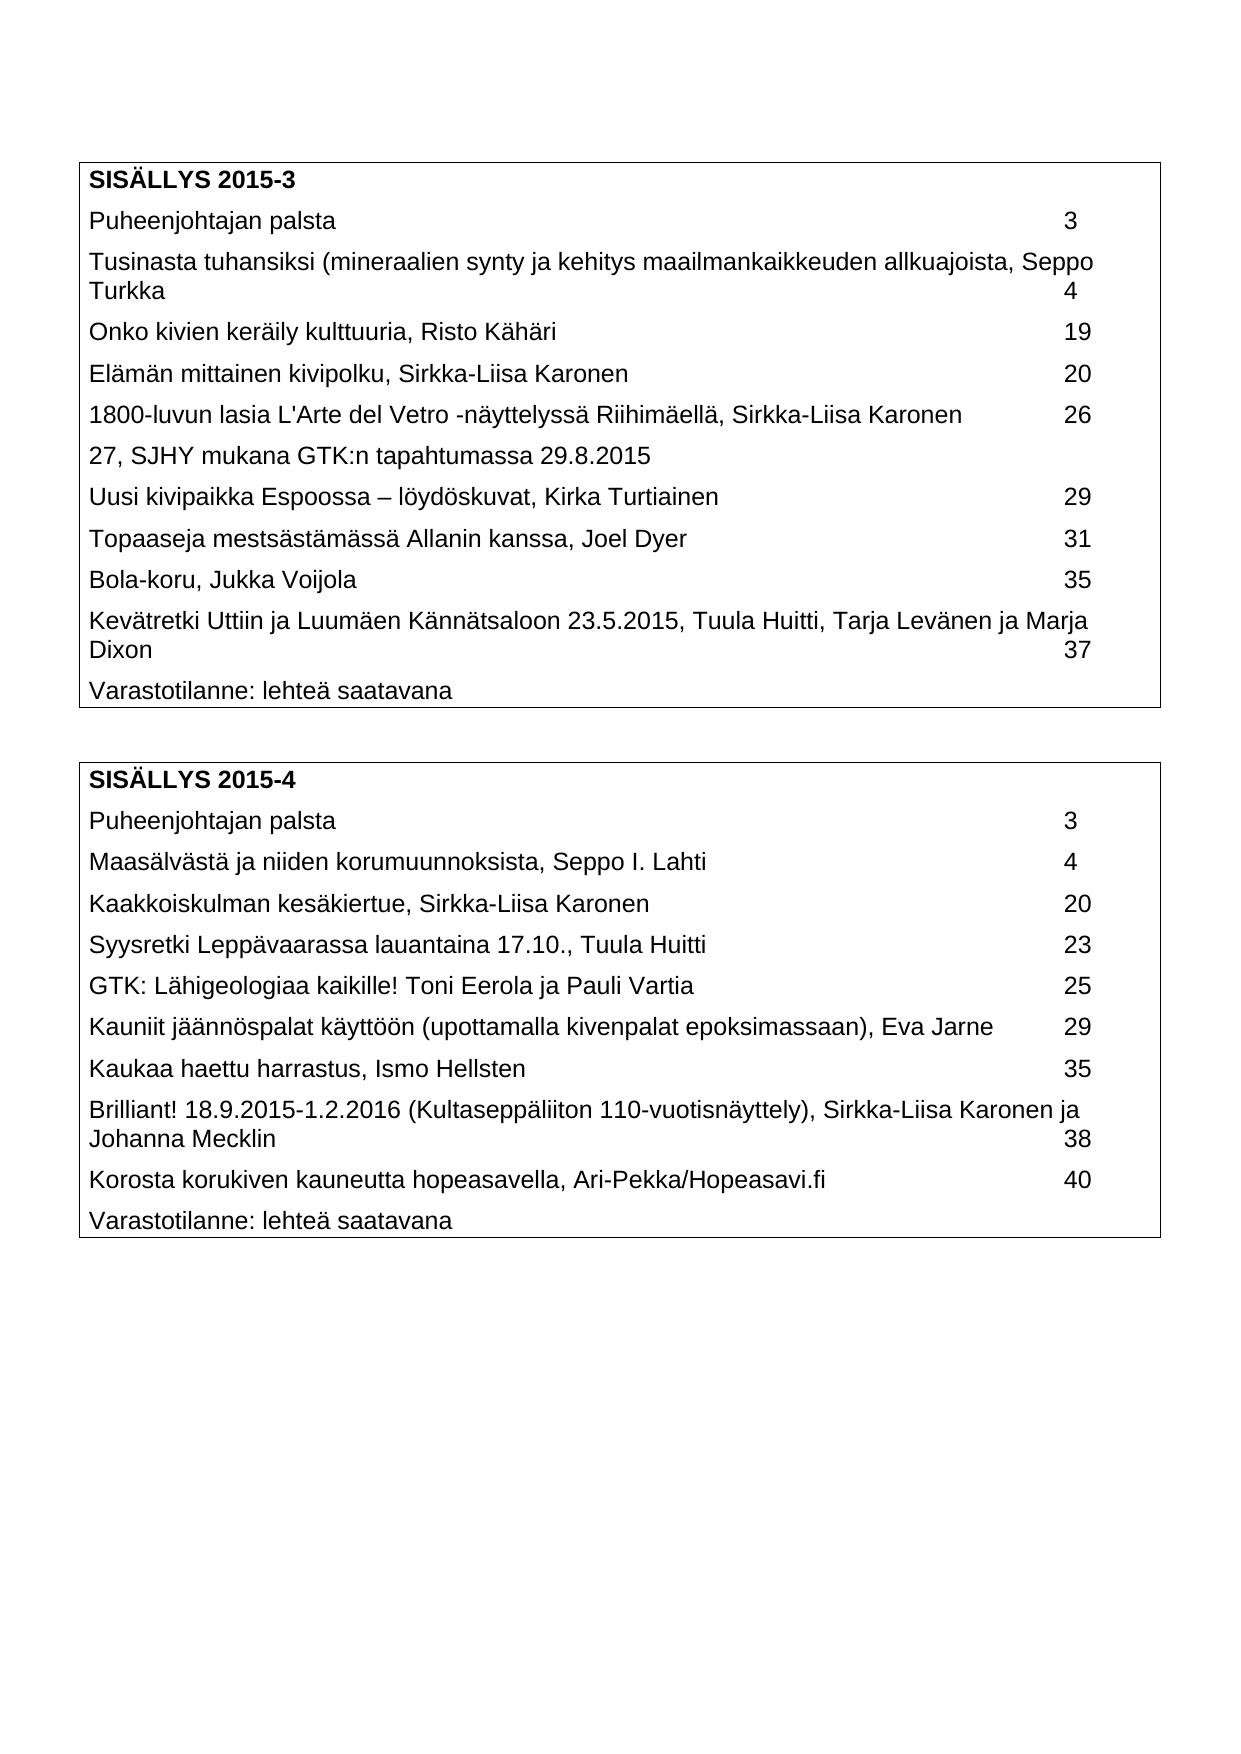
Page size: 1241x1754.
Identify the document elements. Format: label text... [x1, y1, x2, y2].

text Varastotilanne: lehteä saatavana [80, 673, 1160, 707]
text Onko kivien keräily kulttuuria, Risto Kähäri 19 [80, 314, 1160, 346]
text Tusinasta tuhansiksi (mineraalien synty ja kehitys maailmankaikkeuden allkuajoista, Seppo Turkka 4 [80, 244, 1160, 305]
text Puheenjohtajan palsta 3 [80, 203, 1160, 235]
text SISÄLLYS 2015-3 [80, 163, 1160, 193]
text Uusi kivipaikka Espoossa – löydöskuvat, Kirka Turtiainen 29 [80, 479, 1160, 511]
text Kevätretki Uttiin ja Luumäen Kännätsaloon 23.5.2015, Tuula Huitti, Tarja Levänen ja Marja Dixon 37 [80, 603, 1160, 663]
text Puheenjohtajan palsta 3 [80, 803, 1160, 835]
text Elämän mittainen kivipolku, Sirkka-Liisa Karonen 20 [80, 355, 1160, 387]
text 1800-luvun lasia L'Arte del Vetro -näyttelyssä Riihimäellä, Sirkka-Liisa Karonen 26 [80, 397, 1160, 428]
text Kaukaa haettu harrastus, Ismo Hellsten 35 [80, 1050, 1160, 1082]
text Varastotilanne: lehteä saatavana [80, 1203, 1160, 1237]
text GTK: Lähigeologiaa kaikille! Toni Eerola ja Pauli Vartia 25 [80, 968, 1160, 1000]
text Bola-koru, Jukka Voijola 35 [80, 562, 1160, 593]
text Korosta korukiven kauneutta hopeasavella, Ari-Pekka/Hopeasavi.fi 40 [80, 1162, 1160, 1193]
text 27, SJHY mukana GTK:n tapahtumassa 29.8.2015 [80, 438, 1160, 470]
text Brilliant! 18.9.2015-1.2.2016 (Kultaseppäliiton 110-vuotisnäyttely), Sirkka-Liisa Karonen ja Johanna Mecklin 38 [80, 1092, 1160, 1152]
text Kauniit jäännöspalat käyttöön (upottamalla kivenpalat epoksimassaan), Eva Jarne 29 [80, 1009, 1160, 1041]
text Kaakkoiskulman kesäkiertue, Sirkka-Liisa Karonen 20 [80, 885, 1160, 917]
text Maasälvästä ja niiden korumuunnoksista, Seppo I. Lahti 4 [80, 844, 1160, 876]
text Syysretki Leppävaarassa lauantaina 17.10., Tuula Huitti 23 [80, 927, 1160, 958]
text Topaaseja mestsästämässä Allanin kanssa, Joel Dyer 31 [80, 520, 1160, 552]
text SISÄLLYS 2015-4 [80, 763, 1160, 793]
